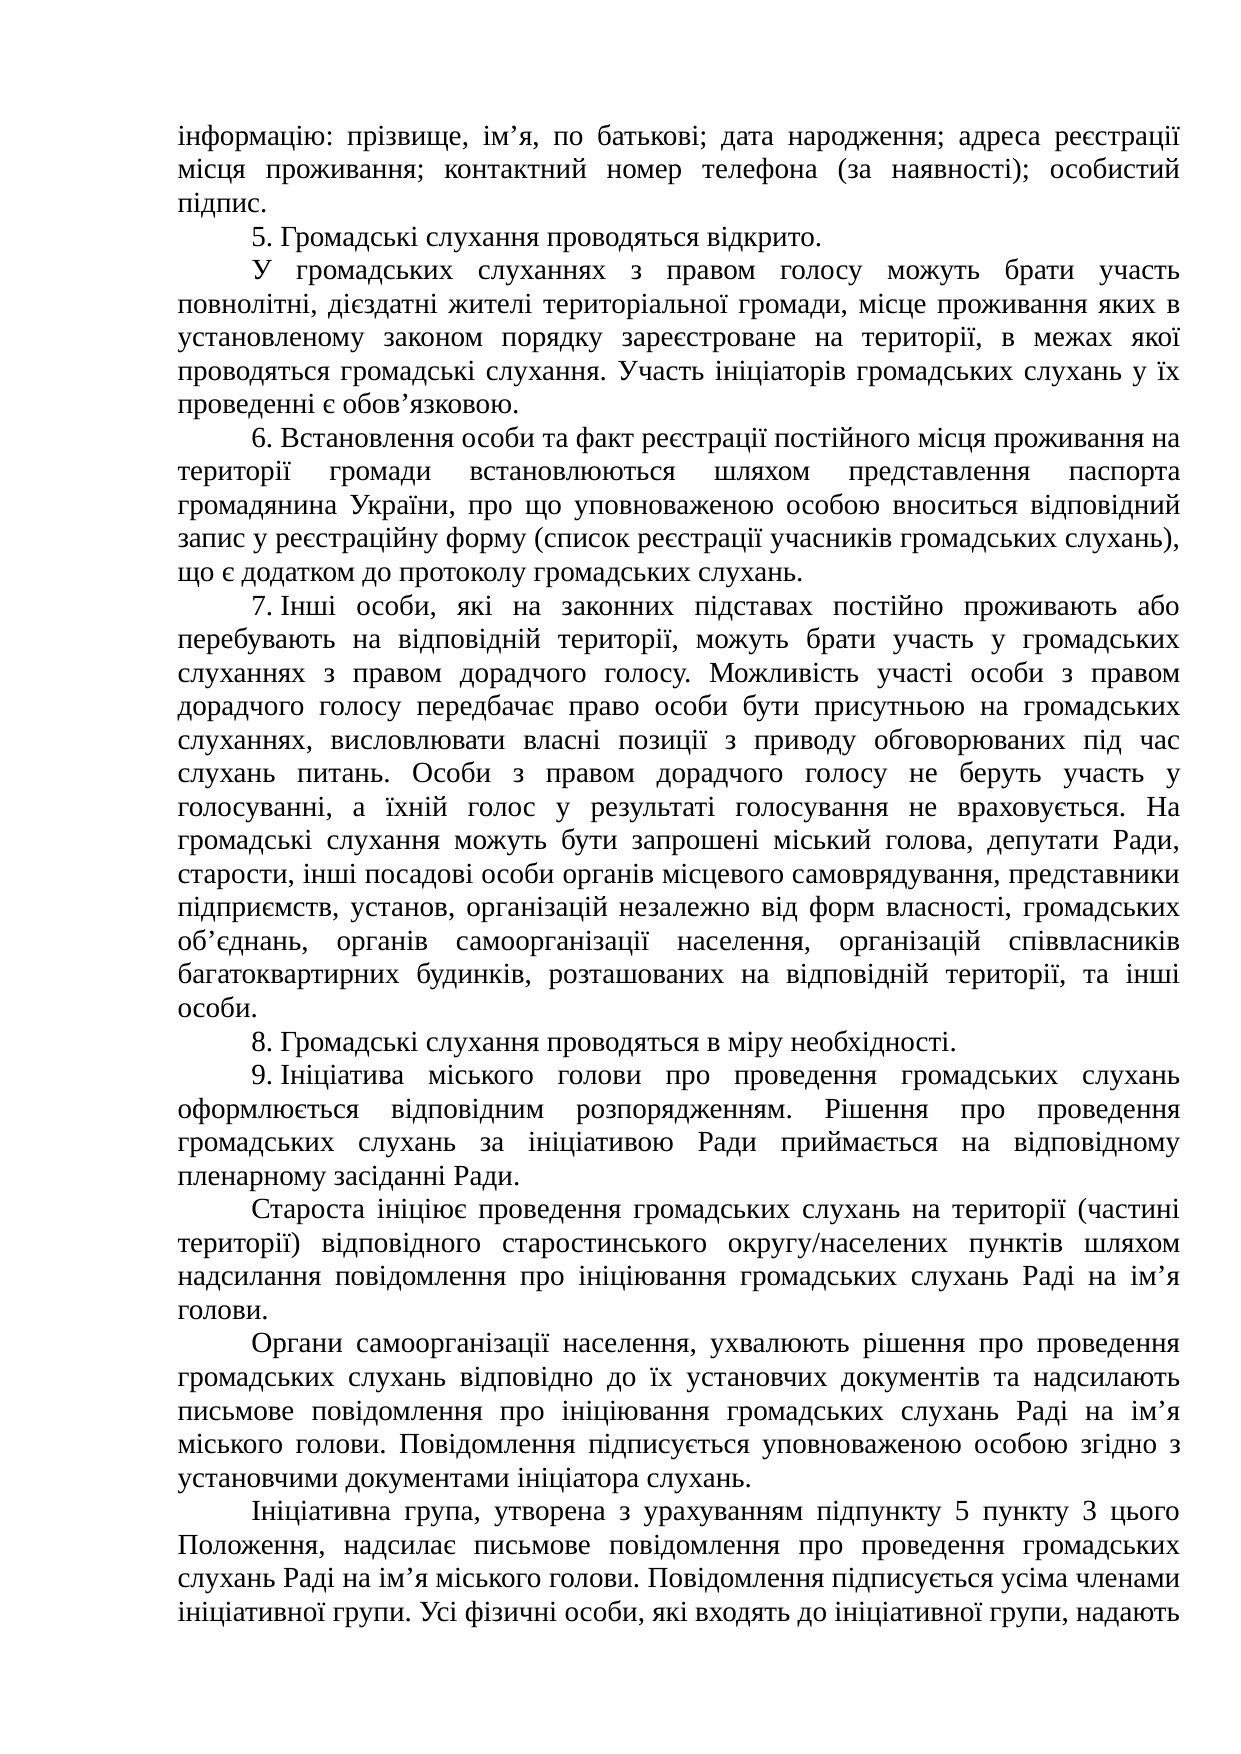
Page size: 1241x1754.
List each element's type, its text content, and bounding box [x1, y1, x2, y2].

text У громадських слуханнях з правом голосу можуть брати участь повнолітні, дієздатні жителі територіальної громади, місце проживання яких в установленому законом порядку зареєстроване на території, в межах якої проводяться громадські слухання. Участь ініціаторів громадських слухань у їх проведенні є обов’язковою. [177, 252, 1181, 420]
text 8. Громадські слухання проводяться в міру необхідності. [177, 1024, 1181, 1057]
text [177, 118, 1181, 219]
text Староста ініціює проведення громадських слухань на території (частині території) відповідного старостинського округу/населених пунктів шляхом надсилання повідомлення про ініціювання громадських слухань Раді на ім’я голови. [177, 1191, 1181, 1326]
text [177, 1493, 1181, 1627]
text Органи самоорганізації населення, ухвалюють рішення про проведення громадських слухань відповідно до їх установчих документів та надсилають письмове повідомлення про ініціювання громадських слухань Раді на ім’я міського голови. Повідомлення підписується уповноваженою особою згідно з установчими документами ініціатора слухань. [177, 1326, 1181, 1493]
text 5. Громадські слухання проводяться відкрито. [177, 219, 1181, 252]
text 6. Встановлення особи та факт реєстрації постійного місця проживання на території громади встановлюються шляхом представлення паспорта громадянина України, про що уповноваженою особою вноситься відповідний запис у реєстраційну форму (список реєстрації учасників громадських слухань), що є додатком до протоколу громадських слухань. [177, 420, 1181, 588]
text 7. Інші особи, які на законних підставах постійно проживають або перебувають на відповідній території, можуть брати участь у громадських слуханнях з правом дорадчого голосу. Можливість участі особи з правом дорадчого голосу передбачає право особи бути присутньою на громадських слуханнях, висловлювати власні позиції з приводу обговорюваних під час слухань питань. Особи з правом дорадчого голосу не беруть участь у голосуванні, а їхній голос у результаті голосування не враховується. На громадські слухання можуть бути запрошені міський голова, депутати Ради, старости, інші посадові особи органів місцевого самоврядування, представники підприємств, установ, організацій незалежно від форм власності, громадських об’єднань, органів самоорганізації населення, організацій співвласників багатоквартирних будинків, розташованих на відповідній території, та інші особи. [177, 588, 1181, 1024]
text 9. Ініціатива міського голови про проведення громадських слухань оформлюється відповідним розпорядженням. Рішення про проведення громадських слухань за ініціативою Ради приймається на відповідному пленарному засіданні Ради. [177, 1057, 1181, 1191]
